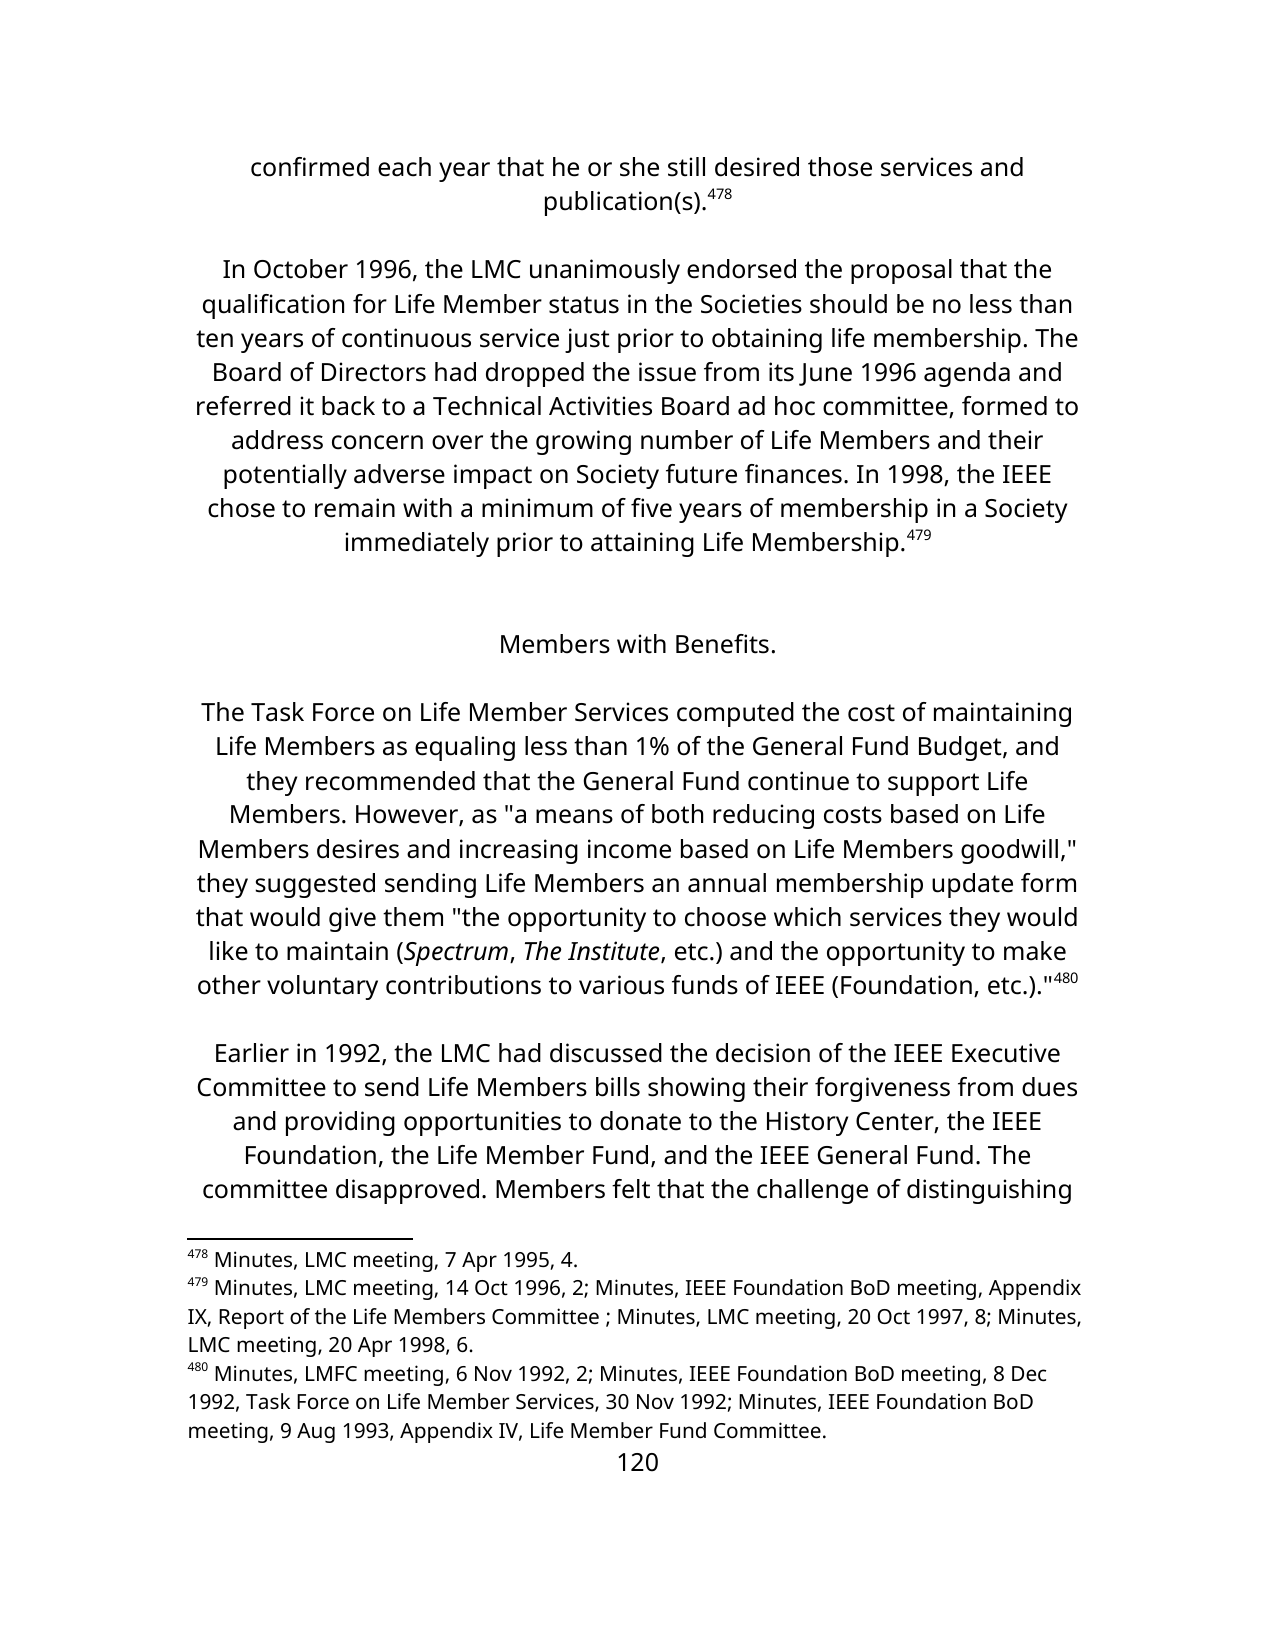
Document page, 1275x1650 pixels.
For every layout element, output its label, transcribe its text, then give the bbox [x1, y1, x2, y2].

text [187, 150, 1087, 218]
text Members with Benefits. [187, 627, 1087, 661]
text In October 1996, the LMC unanimously endorsed the proposal that the qualification for Life Member status in the Societies should be no less than ten years of continuous service just prior to obtaining life membership. The Board of Directors had dropped the issue from its June 1996 agenda and referred it back to a Technical Activities Board ad hoc committee, formed to address concern over the growing number of Life Members and their potentially adverse impact on Society future finances. In 1998, the IEEE chose to remain with a minimum of five years of membership in a Society immediately prior to attaining Life Membership. [187, 252, 1087, 559]
text The Task Force on Life Member Services computed the cost of maintaining Life Members as equaling less than 1% of the General Fund Budget, and they recommended that the General Fund continue to support Life Members. However, as "a means of both reducing costs based on Life Members desires and increasing income based on Life Members goodwill," they suggested sending Life Members an annual membership update form that would give them "the opportunity to choose which services they would like to maintain (Spectrum, The Institute, etc.) and the opportunity to make other voluntary contributions to various funds of IEEE (Foundation, etc.)." [187, 695, 1087, 1002]
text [187, 1036, 1087, 1206]
